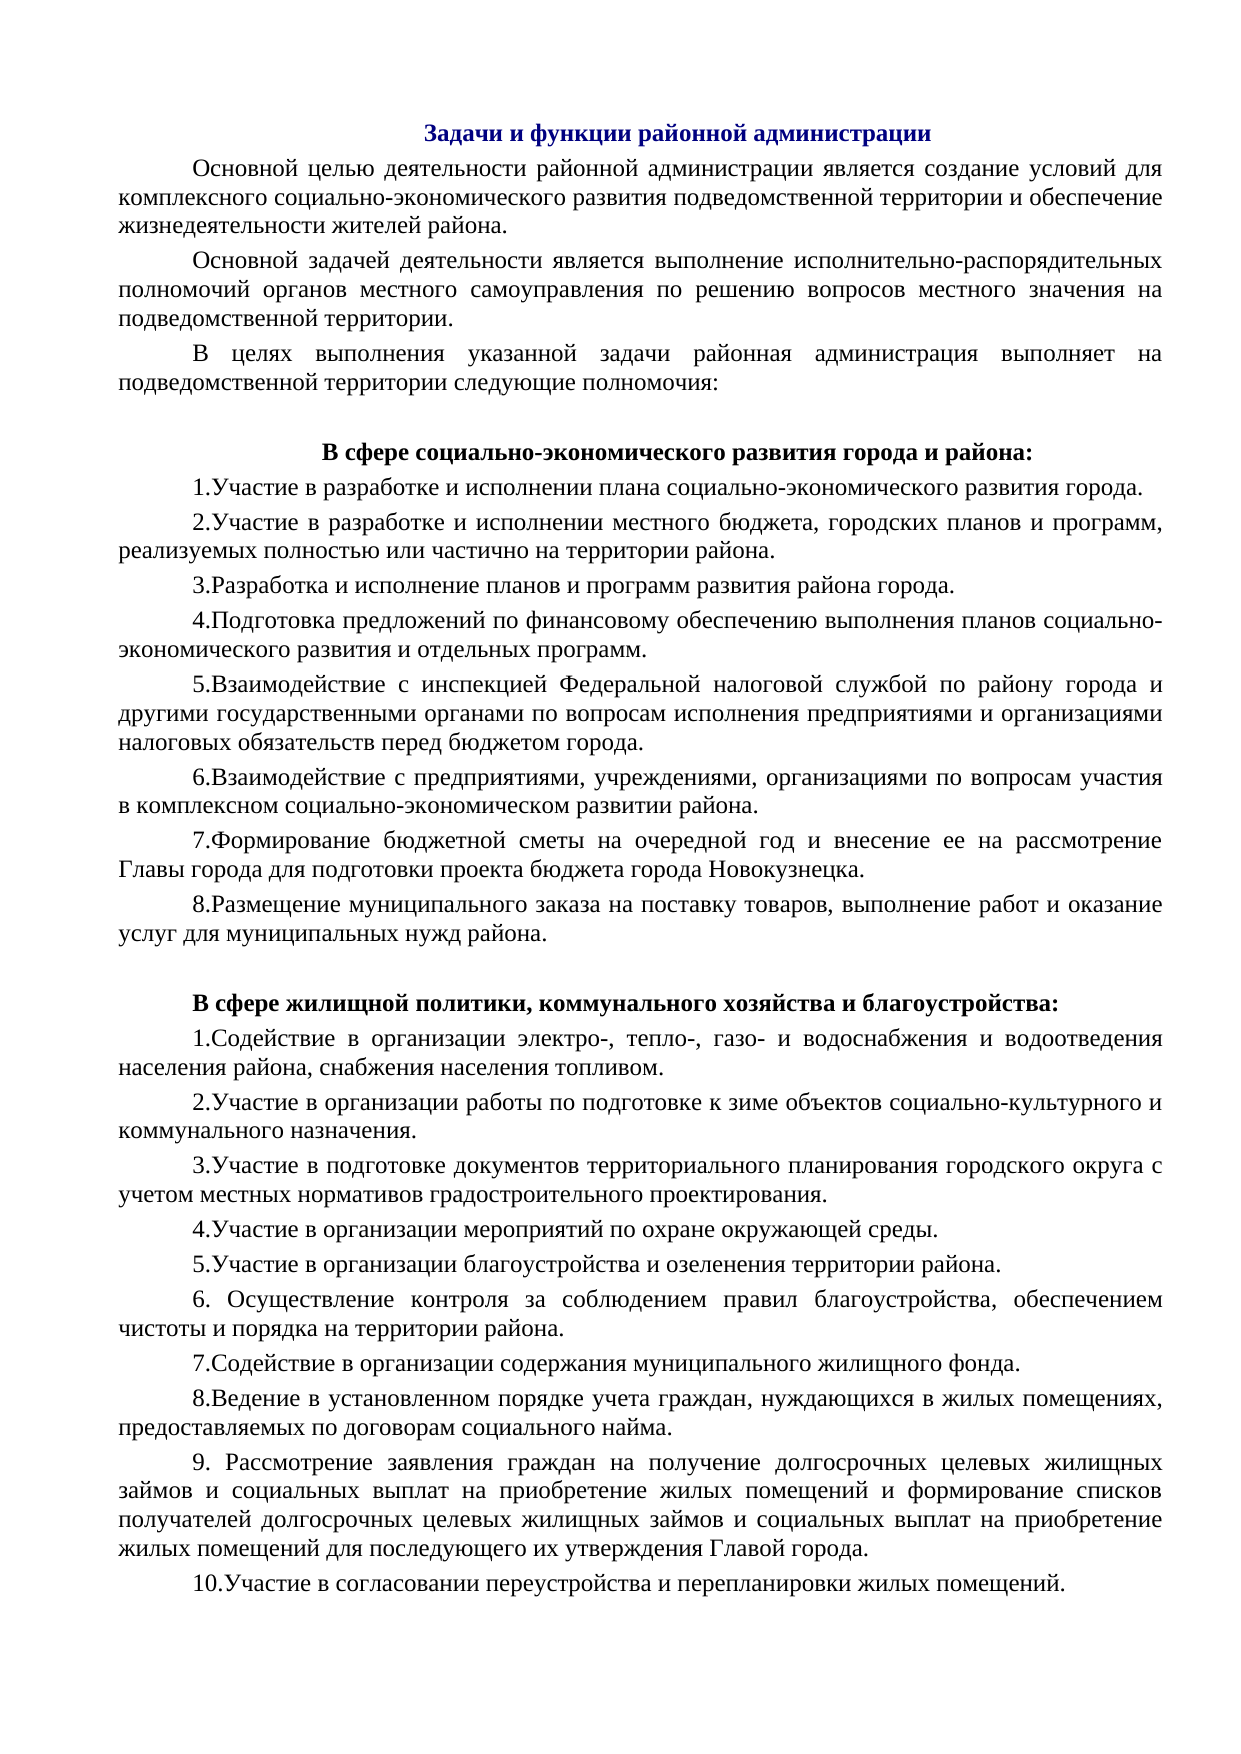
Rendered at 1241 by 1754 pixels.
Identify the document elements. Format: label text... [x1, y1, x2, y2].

text Основной задачей деятельности является выполнение исполнительно-распорядительных полномочий органов местного самоуправления по решению вопросов местного значения на подведомственной территории. [118, 246, 1163, 332]
text 1.Участие в разработке и исполнении плана социально-экономического развития города. [118, 472, 1163, 501]
text 8.Размещение муниципального заказа на поставку товаров, выполнение работ и оказание услуг для муниципальных нужд района. [118, 889, 1163, 947]
text 6.Взаимодействие с предприятиями, учреждениями, организациями по вопросам участия в комплексном социально-экономическом развитии района. [118, 762, 1163, 819]
text 8.Ведение в установленном порядке учета граждан, нуждающихся в жилых помещениях, предоставляемых по договорам социального найма. [118, 1383, 1163, 1441]
text 7.Содействие в организации содержания муниципального жилищного фонда. [118, 1348, 1163, 1377]
text 1.Содействие в организации электро-, тепло-, газо- и водоснабжения и водоотведения населения района, снабжения населения топливом. [118, 1023, 1163, 1081]
text 4.Подготовка предложений по финансовому обеспечению выполнения планов социально-экономического развития и отдельных программ. [118, 606, 1163, 663]
text 7.Формирование бюджетной сметы на очередной год и внесение ее на рассмотрение Главы города для подготовки проекта бюджета города Новокузнецка. [118, 826, 1163, 883]
text В сфере жилищной политики, коммунального хозяйства и благоустройства: [118, 988, 1163, 1017]
subtitle Задачи и функции районной администрации [118, 118, 1163, 147]
text В сфере социально-экономического развития города и района: [118, 437, 1163, 466]
text Основной целью деятельности районной администрации является создание условий для комплексного социально-экономического развития подведомственной территории и обеспечение жизнедеятельности жителей района. [118, 153, 1163, 239]
text 2.Участие в разработке и исполнении местного бюджета, городских планов и программ, реализуемых полностью или частично на территории района. [118, 507, 1163, 564]
text 6. Осуществление контроля за соблюдением правил благоустройства, обеспечением чистоты и порядка на территории района. [118, 1284, 1163, 1342]
text 3.Участие в подготовке документов территориального планирования городского округа с учетом местных нормативов градостроительного проектирования. [118, 1151, 1163, 1208]
text 9. Рассмотрение заявления граждан на получение долгосрочных целевых жилищных займов и социальных выплат на приобретение жилых помещений и формирование списков получателей долгосрочных целевых жилищных займов и социальных выплат на приобретение жилых помещений для последующего их утверждения Главой города. [118, 1447, 1163, 1562]
text 5.Взаимодействие с инспекцией Федеральной налоговой службой по району города и другими государственными органами по вопросам исполнения предприятиями и организациями налоговых обязательств перед бюджетом города. [118, 669, 1163, 756]
text 4.Участие в организации мероприятий по охране окружающей среды. [118, 1214, 1163, 1243]
text 3.Разработка и исполнение планов и программ развития района города. [118, 571, 1163, 599]
text 2.Участие в организации работы по подготовке к зиме объектов социально-культурного и коммунального назначения. [118, 1087, 1163, 1144]
text В целях выполнения указанной задачи районная администрация выполняет на подведомственной территории следующие полномочия: [118, 338, 1163, 396]
text 10.Участие в согласовании переустройства и перепланировки жилых помещений. [118, 1568, 1163, 1597]
text 5.Участие в организации благоустройства и озеленения территории района. [118, 1249, 1163, 1278]
